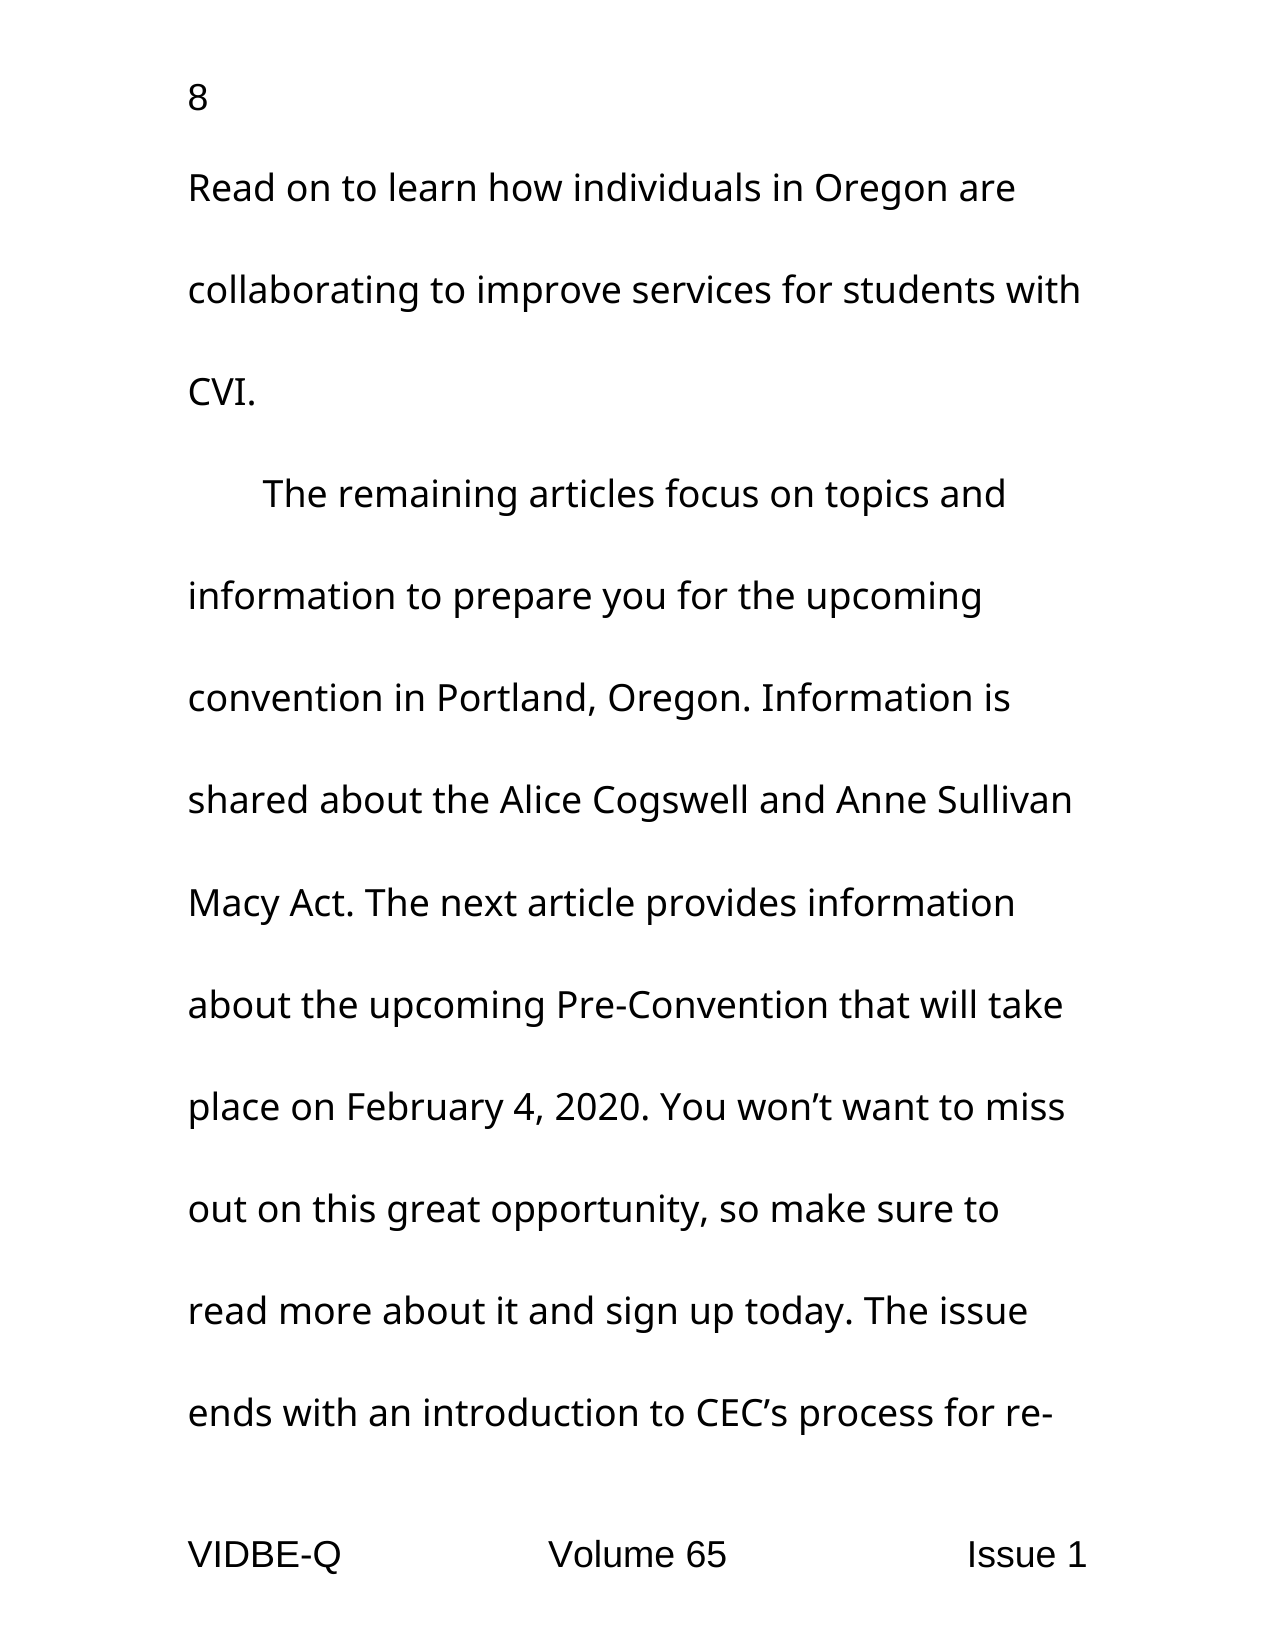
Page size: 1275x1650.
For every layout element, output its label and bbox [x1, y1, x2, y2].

subtitle [187, 161, 1087, 416]
subtitle [187, 467, 1087, 1437]
